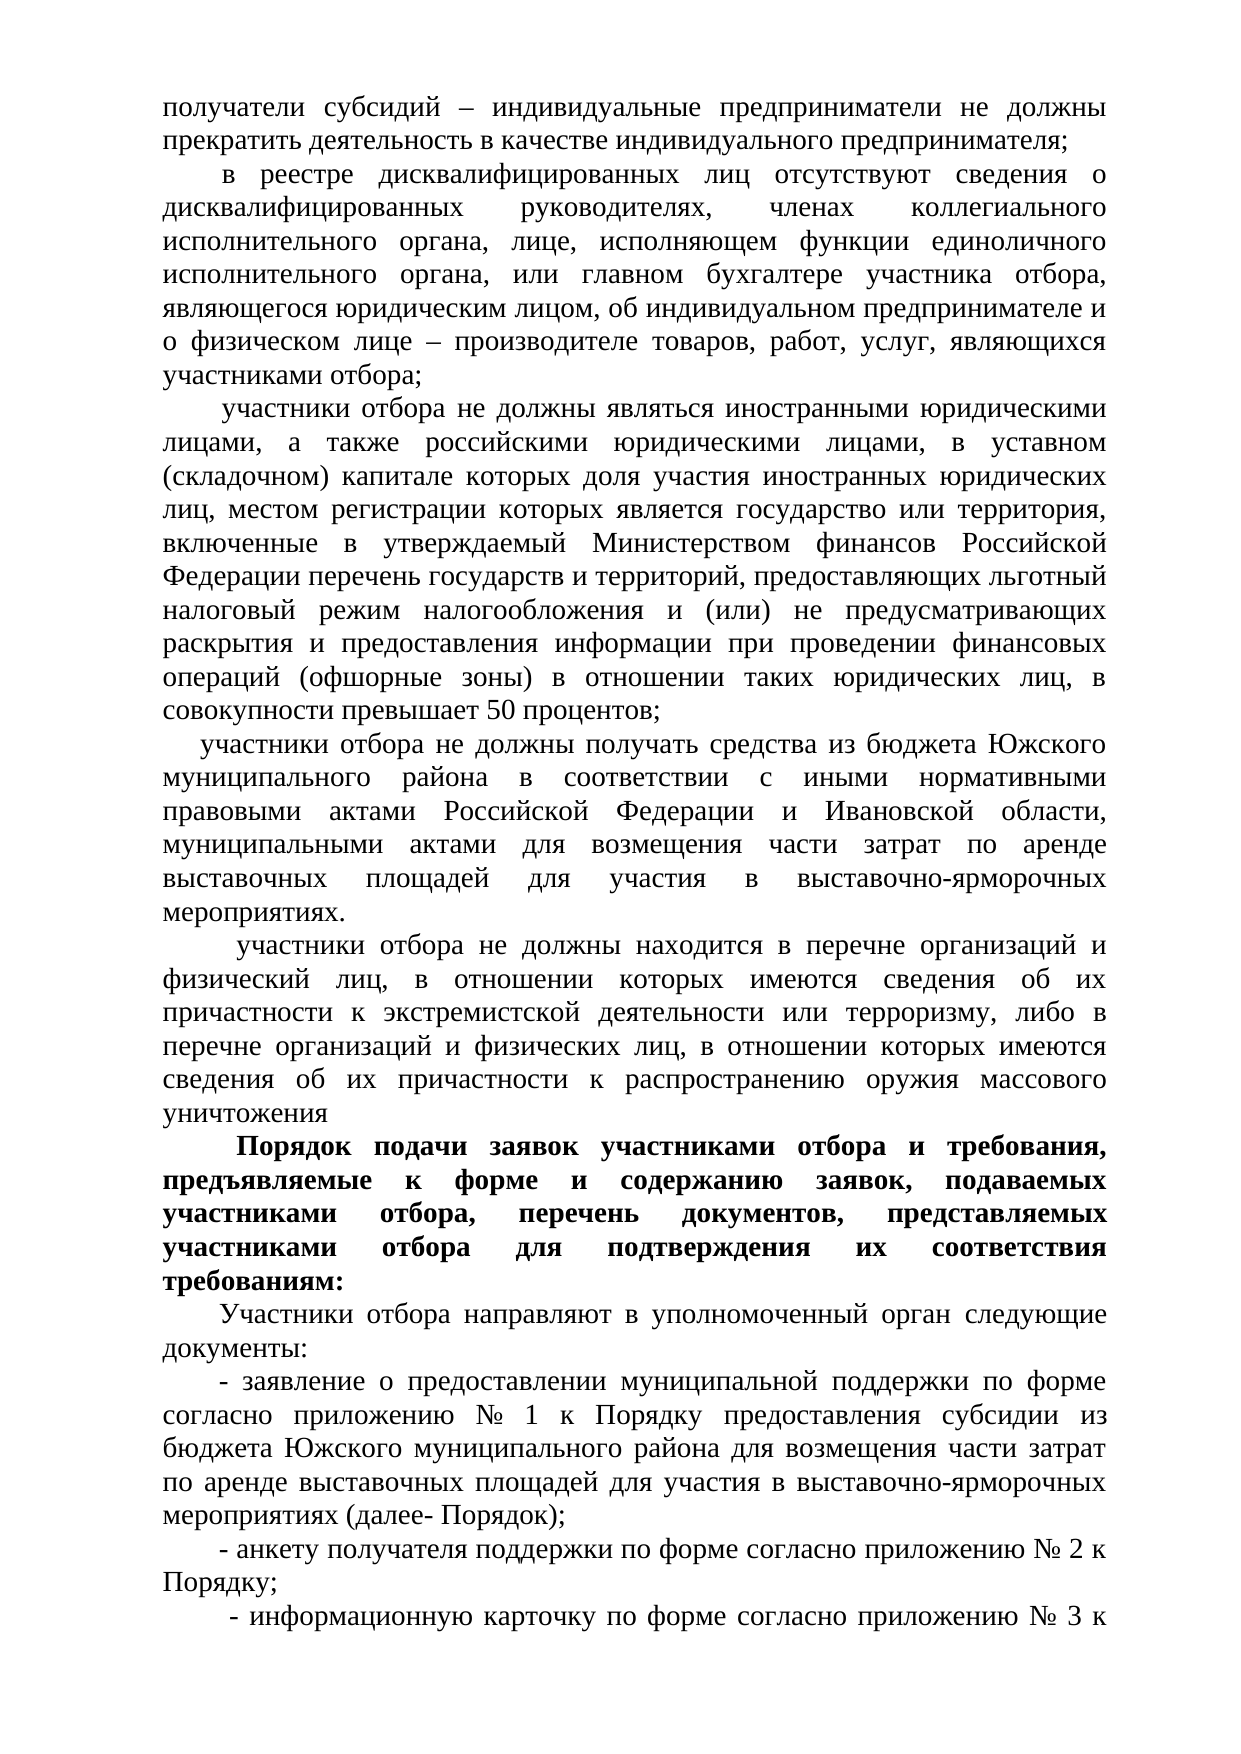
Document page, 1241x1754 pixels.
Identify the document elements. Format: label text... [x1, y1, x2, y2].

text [162, 1598, 1107, 1632]
text участники отбора не должны являться иностранными юридическими лицами, а также российскими юридическими лицами, в уставном (складочном) капитале которых доля участия иностранных юридических лиц, местом регистрации которых является государство или территория, включенные в утверждаемый Министерством финансов Российской Федерации перечень государств и территорий, предоставляющих льготный налоговый режим налогообложения и (или) не предусматривающих раскрытия и предоставления информации при проведении финансовых операций (офшорные зоны) в отношении таких юридических лиц, в совокупности превышает 50 процентов; [162, 391, 1107, 726]
text участники отбора не должны находится в перечне организаций и физический лиц, в отношении которых имеются сведения об их причастности к экстремистской деятельности или терроризму, либо в перечне организаций и физических лиц, в отношении которых имеются сведения об их причастности к распространению оружия массового уничтожения [162, 927, 1107, 1128]
text Участники отбора направляют в уполномоченный орган следующие документы: [162, 1296, 1107, 1363]
text в реестре дисквалифицированных лиц отсутствуют сведения о дисквалифицированных руководителях, членах коллегиального исполнительного органа, лице, исполняющем функции единоличного исполнительного органа, или главном бухгалтере участника отбора, являющегося юридическим лицом, об индивидуальном предпринимателе и о физическом лице – производителе товаров, работ, услуг, являющихся участниками отбора; [162, 156, 1107, 391]
text - анкету получателя поддержки по форме согласно приложению № 2 к Порядку; [162, 1531, 1107, 1598]
text - заявление о предоставлении муниципальной поддержки по форме согласно приложению № 1 к Порядку предоставления субсидии из бюджета Южского муниципального района для возмещения части затрат по аренде выставочных площадей для участия в выставочно-ярморочных мероприятиях (далее- Порядок); [162, 1363, 1107, 1531]
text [162, 89, 1107, 156]
text участники отбора не должны получать средства из бюджета Южского муниципального района в соответствии с иными нормативными правовыми актами Российской Федерации и Ивановской области, муниципальными актами для возмещения части затрат по аренде выставочных площадей для участия в выставочно-ярморочных мероприятиях. [162, 726, 1107, 927]
text Порядок подачи заявок участниками отбора и требования, предъявляемые к форме и содержанию заявок, подаваемых участниками отбора, перечень документов, представляемых участниками отбора для подтверждения их соответствия требованиям: [162, 1128, 1107, 1296]
